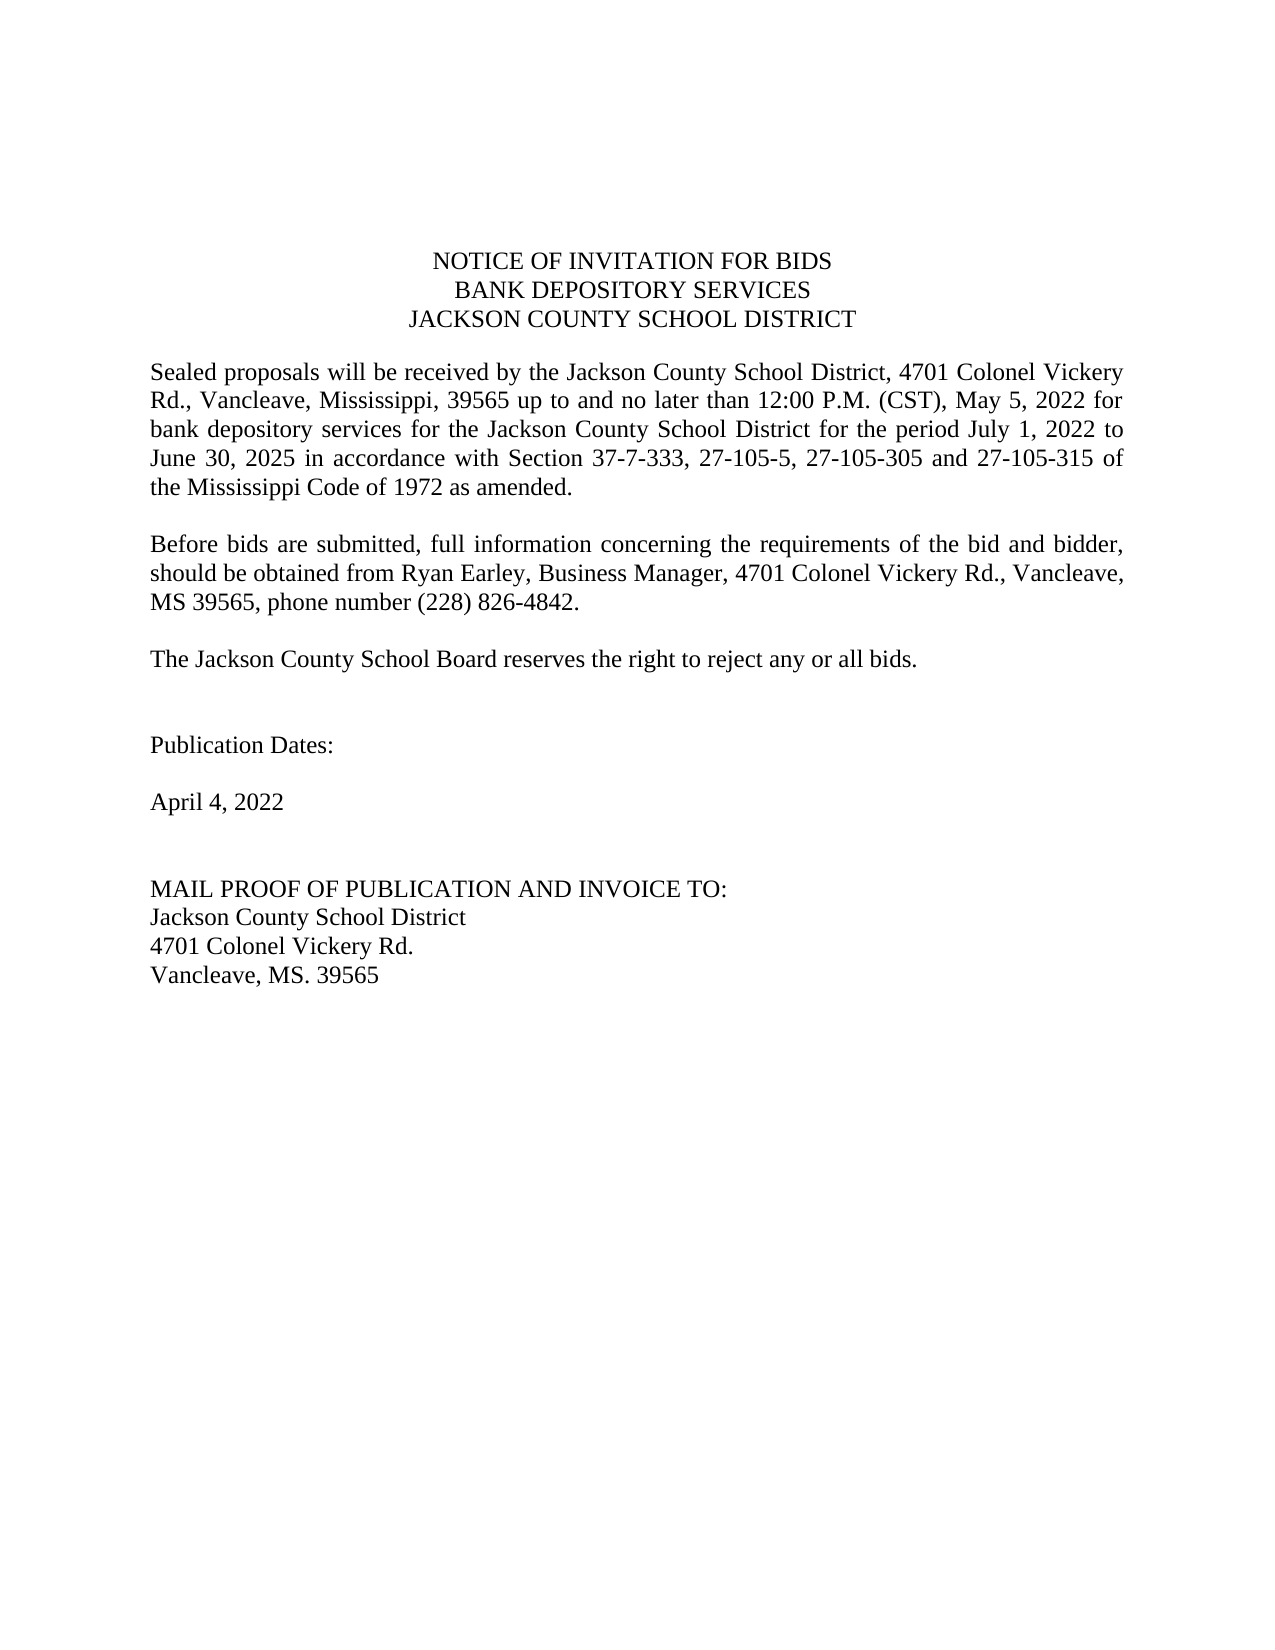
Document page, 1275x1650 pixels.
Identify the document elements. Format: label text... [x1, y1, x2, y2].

text Vancleave, MS. 39565 [150, 960, 1125, 989]
text 4701 Colonel Vickery Rd. [150, 931, 1125, 960]
text The Jackson County School Board reserves the right to reject any or all bids. [150, 644, 1125, 673]
text NOTICE OF INVITATION FOR BIDS [140, 246, 1125, 275]
text Before bids are submitted, full information concerning the requirements of the bid and bidder, should be obtained from Ryan Earley, Business Manager, 4701 Colonel Vickery Rd., Vancleave, MS 39565, phone number (228) 826-4842. [150, 529, 1125, 615]
text BANK DEPOSITORY SERVICES [140, 275, 1125, 304]
text Publication Dates: [150, 702, 1125, 759]
text JACKSON COUNTY SCHOOL DISTRICT [140, 304, 1125, 332]
text April 4, 2022 [150, 759, 1125, 816]
text MAIL PROOF OF PUBLICATION AND INVOICE TO: [150, 874, 1125, 902]
text Jackson County School District [150, 902, 1125, 931]
text Sealed proposals will be received by the Jackson County School District, 4701 Colonel Vickery Rd., Vancleave, Mississippi, 39565 up to and no later than 12:00 P.M. (CST), May 5, 2022 for bank depository services for the Jackson County School District for the period July 1, 2022 to June 30, 2025 in accordance with Section 37-7-333, 27-105-5, 27-105-305 and 27-105-315 of the Mississippi Code of 1972 as amended. [150, 357, 1125, 500]
